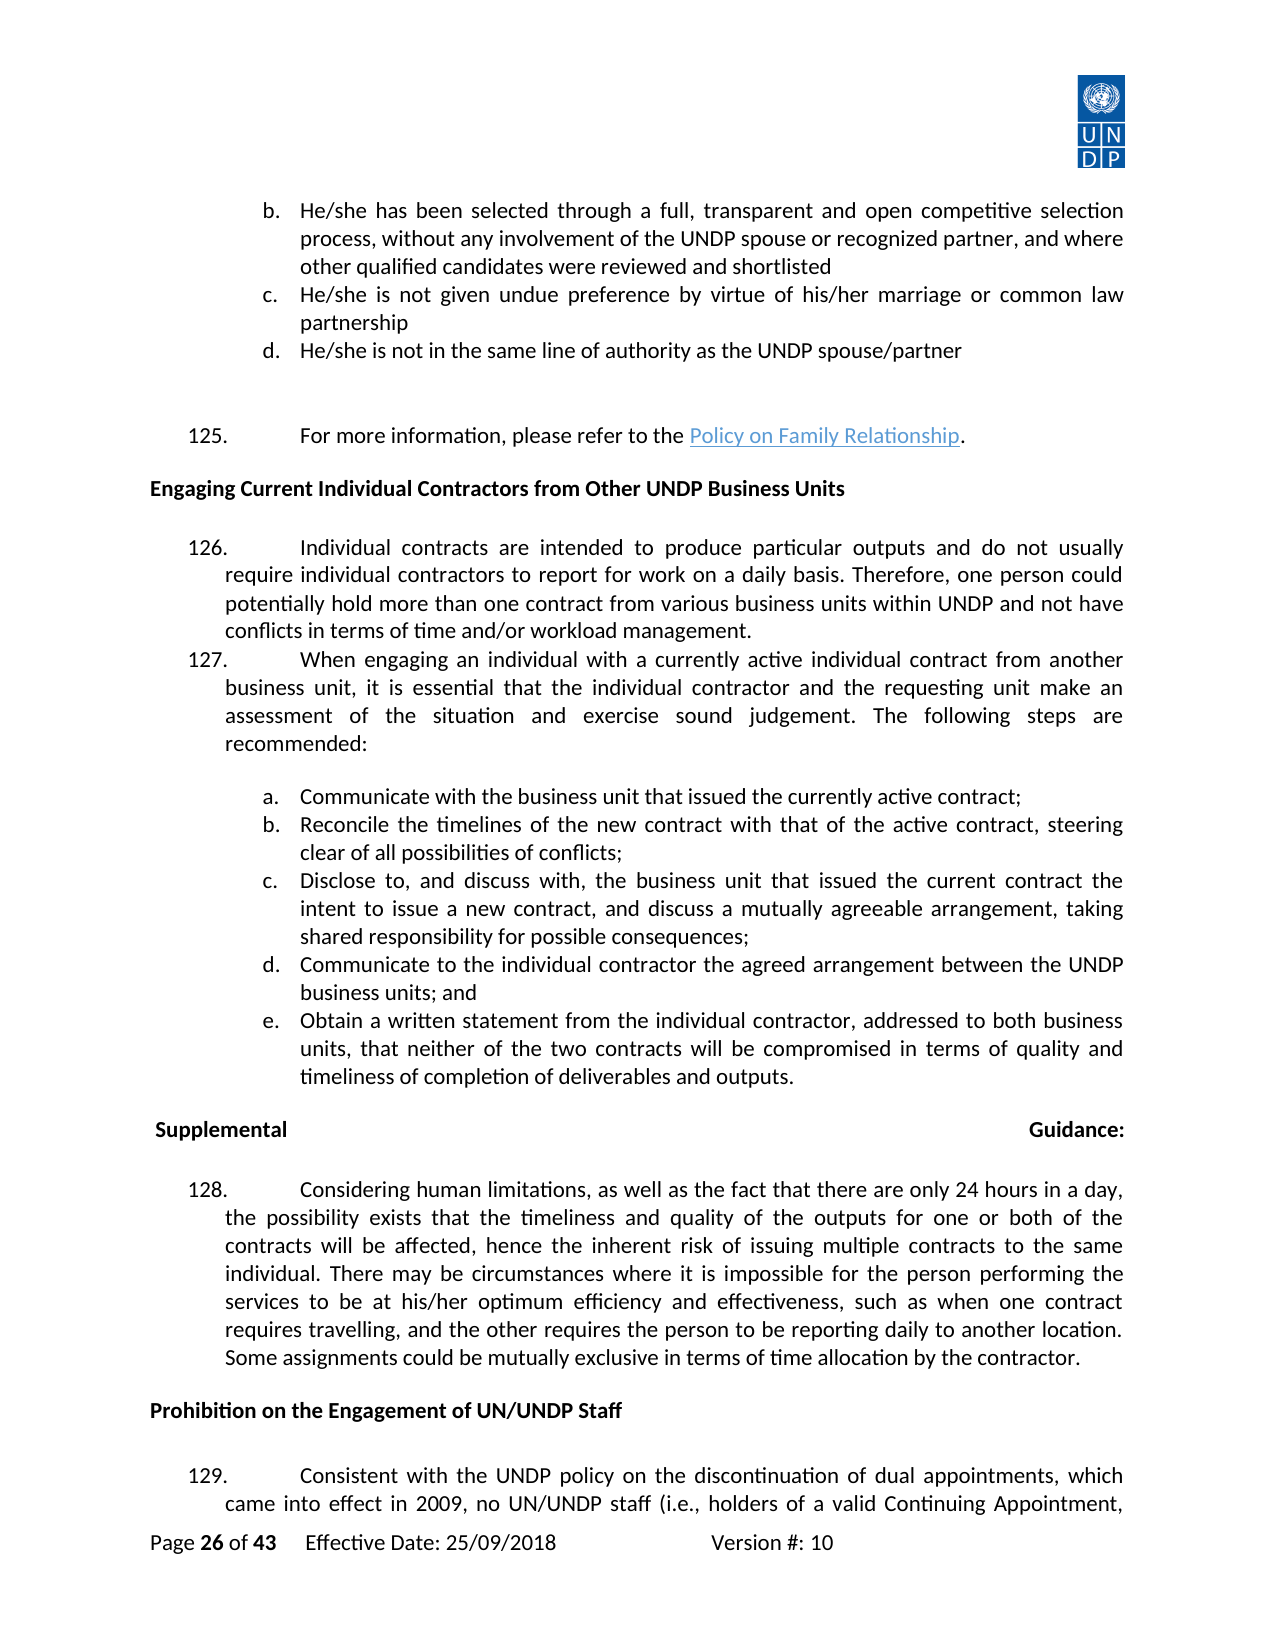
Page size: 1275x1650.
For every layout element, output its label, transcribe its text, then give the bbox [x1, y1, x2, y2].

list Communicate to the individual contractor the agreed arrangement between the UNDP business units; and [262, 950, 1125, 1006]
list Disclose to, and discuss with, the business unit that issued the current contract the intent to issue a new contract, and discuss a mutually agreeable arrangement, taking shared responsibility for possible consequences; [262, 866, 1125, 950]
list Reconcile the timelines of the new contract with that of the active contract, steering clear of all possibilities of conflicts; [262, 810, 1125, 866]
list Considering human limitations, as well as the fact that there are only 24 hours in a day, the possibility exists that the timeliness and quality of the outputs for one or both of the contracts will be affected, hence the inherent risk of issuing multiple contracts to the same individual. There may be circumstances where it is impossible for the person performing the services to be at his/her optimum efficiency and effectiveness, such as when one contract requires travelling, and the other requires the person to be reporting daily to another location. Some assignments could be mutually exclusive in terms of time allocation by the contractor. [187, 1175, 1125, 1372]
list He/she is not in the same line of authority as the UNDP spouse/partner [262, 336, 1125, 364]
list Individual contracts are intended to produce particular outputs and do not usually require individual contractors to report for work on a daily basis. Therefore, one person could potentially hold more than one contract from various business units within UNDP and not have conflicts in terms of time and/or workload management. [187, 533, 1125, 645]
list Engaging Current Individual Contractors from Other UNDP Business Units [150, 474, 1125, 502]
picture [1076, 75, 1125, 168]
list Communicate with the business unit that issued the currently active contract; [262, 782, 1125, 810]
list For more information, please refer to the Policy on Family Relationship. [187, 421, 1125, 449]
list Supplemental Guidance: [150, 1115, 1125, 1173]
list Obtain a written statement from the individual contractor, addressed to both business units, that neither of the two contracts will be compromised in terms of quality and timeliness of completion of deliverables and outputs. [262, 1006, 1125, 1090]
list He/she has been selected through a full, transparent and open competitive selection process, without any involvement of the UNDP spouse or recognized partner, and where other qualified candidates were reviewed and shortlisted [262, 196, 1125, 280]
list Prohibition on the Engagement of UN/UNDP Staff [150, 1397, 1125, 1424]
list When engaging an individual with a currently active individual contract from another business unit, it is essential that the individual contractor and the requesting unit make an assessment of the situation and exercise sound judgement. The following steps are recommended: [187, 645, 1125, 757]
list He/she is not given undue preference by virtue of his/her marriage or common law partnership [262, 280, 1125, 336]
